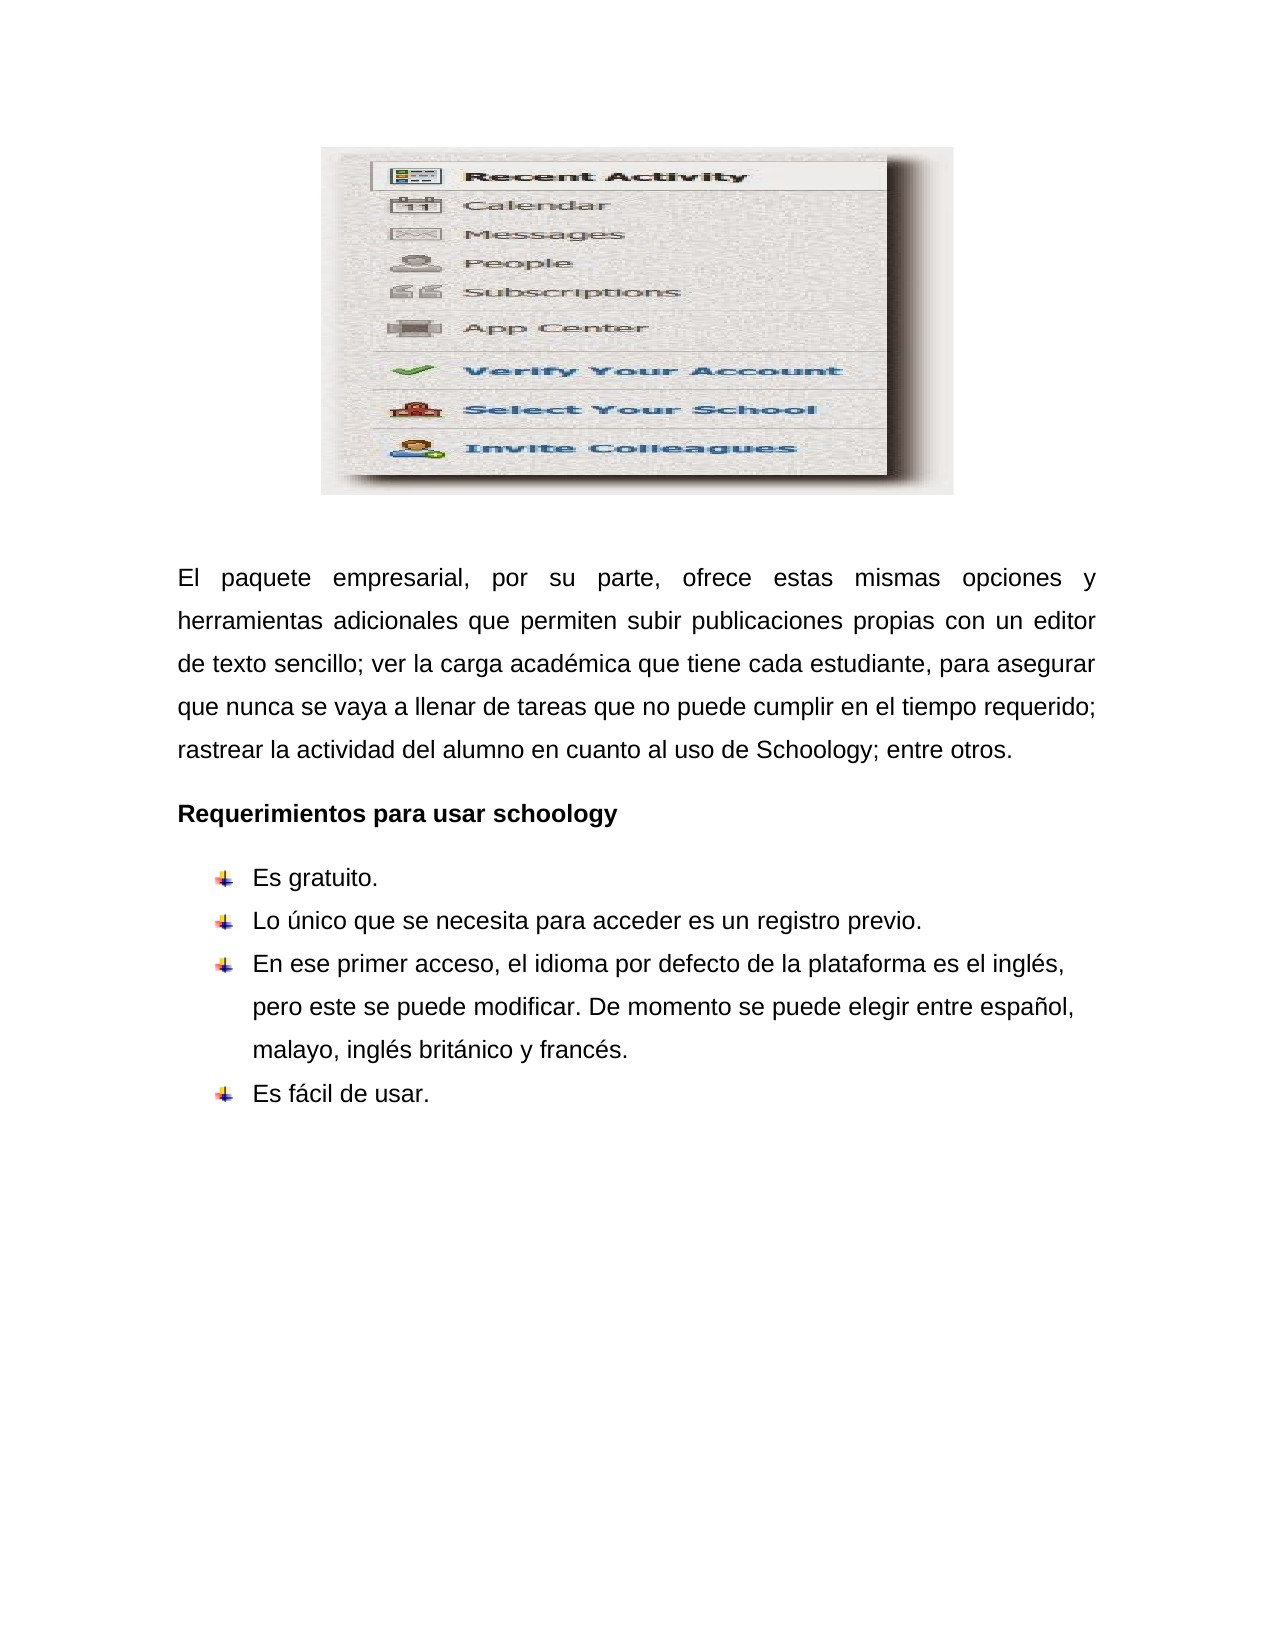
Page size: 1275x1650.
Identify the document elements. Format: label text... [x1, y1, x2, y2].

picture [215, 1085, 233, 1102]
list Es gratuito. [215, 863, 1098, 892]
list Lo único que se necesita para acceder es un registro previo. [215, 906, 1098, 935]
picture [215, 913, 233, 930]
list Es fácil de usar. [215, 1079, 1098, 1107]
picture [321, 147, 954, 495]
text Requerimientos para usar schoology [177, 799, 1098, 828]
list En ese primer acceso, el idioma por defecto de la plataforma es el inglés, pero este se puede modificar. De momento se puede elegir entre español, malayo, inglés británico y francés. [215, 949, 1098, 1064]
picture [215, 869, 233, 887]
picture [215, 956, 233, 973]
text El paquete empresarial, por su parte, ofrece estas mismas opciones y herramientas adicionales que permiten subir publicaciones propias con un editor de texto sencillo; ver la carga académica que tiene cada estudiante, para asegurar que nunca se vaya a llenar de tareas que no puede cumplir en el tiempo requerido; rastrear la actividad del alumno en cuanto al uso de Schoology; entre otros. [177, 519, 1098, 764]
